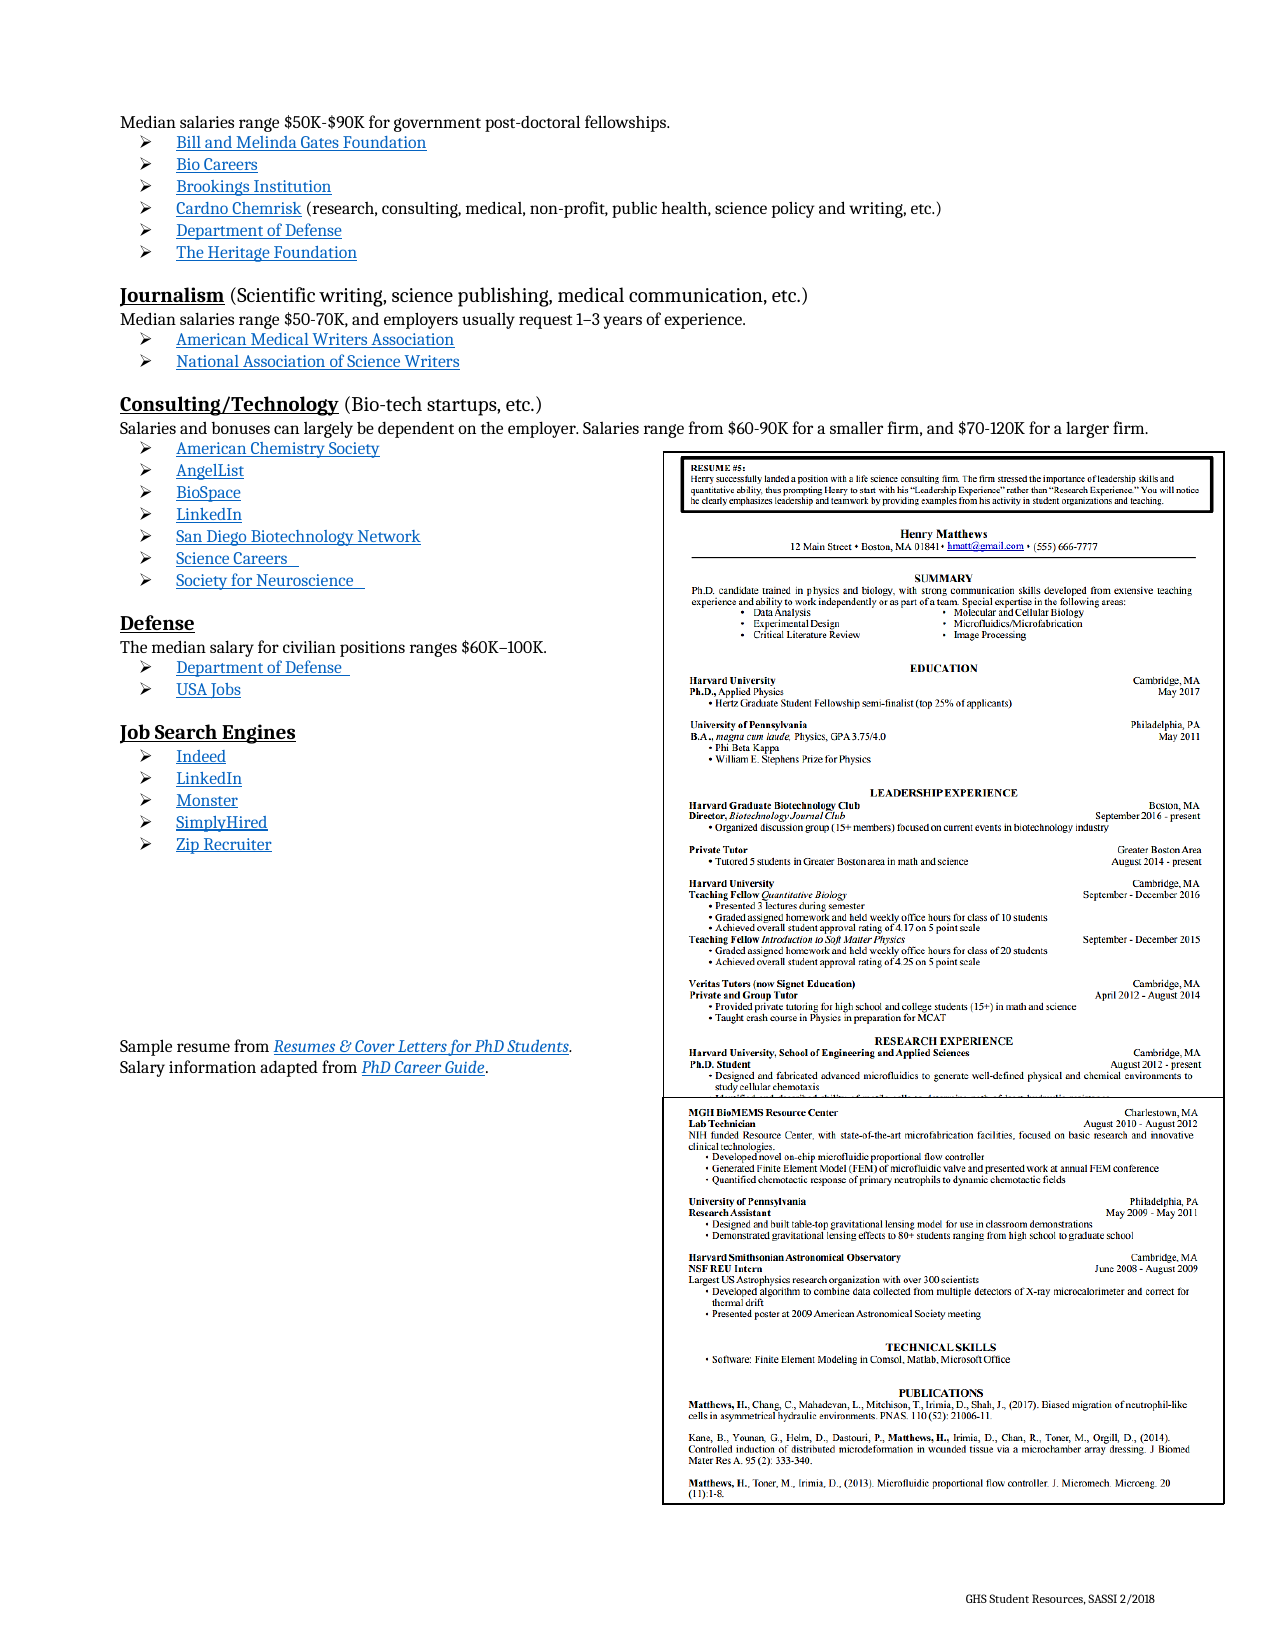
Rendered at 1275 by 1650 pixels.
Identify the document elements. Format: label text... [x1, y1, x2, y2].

list USA Jobs [139, 679, 662, 700]
list Bio Careers [139, 155, 1155, 175]
text Salaries and bonuses can largely be dependent on the employer. Salaries range from $60-90K for a smaller firm, and $70-120K for a larger firm. [120, 418, 1155, 439]
list San Diego Biotechnology Network [139, 527, 662, 547]
text Consulting/Technology (Bio-tech startups, etc.) [120, 392, 1155, 416]
picture [664, 1098, 1223, 1503]
list Brookings Institution [139, 177, 1155, 197]
list American Chemistry Society [139, 439, 1155, 459]
list Society for Neuroscience [139, 571, 662, 591]
text Sample resume from Resumes & Cover Letters for PhD Students. [120, 1037, 662, 1057]
list Indeed [139, 746, 662, 767]
list American Medical Writers Association [139, 330, 1155, 350]
list The Heritage Foundation [139, 243, 1155, 263]
list Cardno Chemrisk (research, consulting, medical, non-profit, public health, science policy and writing, etc.) [139, 199, 1155, 219]
text The median salary for civilian positions ranges $60K–100K. [120, 637, 662, 658]
list Science Careers [139, 549, 662, 569]
list Zip Recruiter [139, 834, 662, 854]
text Job Search Engines [120, 720, 662, 744]
list Department of Defense [139, 221, 1155, 241]
picture [664, 453, 1223, 1097]
list Bill and Melinda Gates Foundation [139, 133, 1155, 153]
list National Association of Science Writers [139, 352, 1155, 372]
list Department of Defense [139, 658, 662, 678]
list LinkedIn [139, 768, 662, 788]
text Median salaries range $50K-$90K for government post-doctoral fellowships. [120, 112, 1155, 133]
text Defense [120, 611, 662, 635]
list AngelList [139, 461, 662, 481]
text Median salaries range $50-70K, and employers usually request 1–3 years of experience. [120, 309, 1155, 330]
list Monster [139, 790, 662, 811]
text Salary information adapted from PhD Career Guide. [120, 1057, 662, 1078]
list LinkedIn [139, 505, 662, 525]
text Journalism (Scientific writing, science publishing, medical communication, etc.) [120, 283, 1155, 307]
list SimplyHired [139, 812, 662, 832]
list BioSpace [139, 483, 662, 503]
